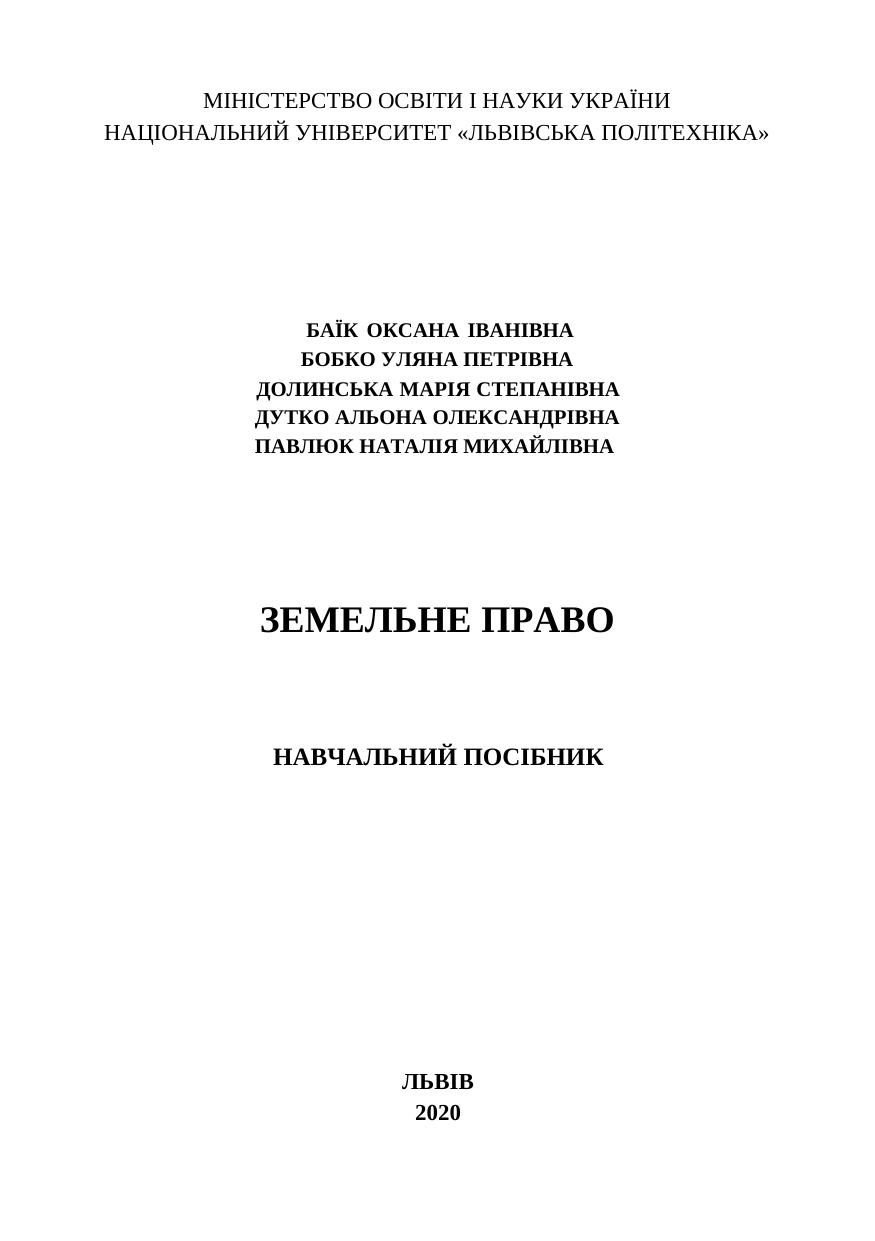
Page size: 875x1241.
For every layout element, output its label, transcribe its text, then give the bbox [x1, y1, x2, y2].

text БАЇК ОКСАНА ІВАНІВНА БОБКО УЛЯНА ПЕТРІВНА [301, 318, 574, 371]
subtitle ЗЕМЕЛЬНЕ ПРАВО [259, 597, 809, 641]
text МІНІСТЕРСТВО ОСВІТИ І НАУКИ УКРАЇНИ НАЦІОНАЛЬНИЙ УНІВЕРСИТЕТ «ЛЬВІВСЬКА ПОЛІТЕХНІКА» [104, 87, 809, 145]
text ДОЛИНСЬКА МАРІЯ СТЕПАНІВНА ДУТКО АЛЬОНА ОЛЕКСАНДРІВНА ПАВЛЮК НАТАЛІЯ МИХАЙЛІВНА [254, 376, 620, 458]
subtitle ЛЬВІВ 2020 [402, 1068, 474, 1126]
subtitle НАВЧАЛЬНИЙ ПОСІБНИК [100, 742, 776, 771]
